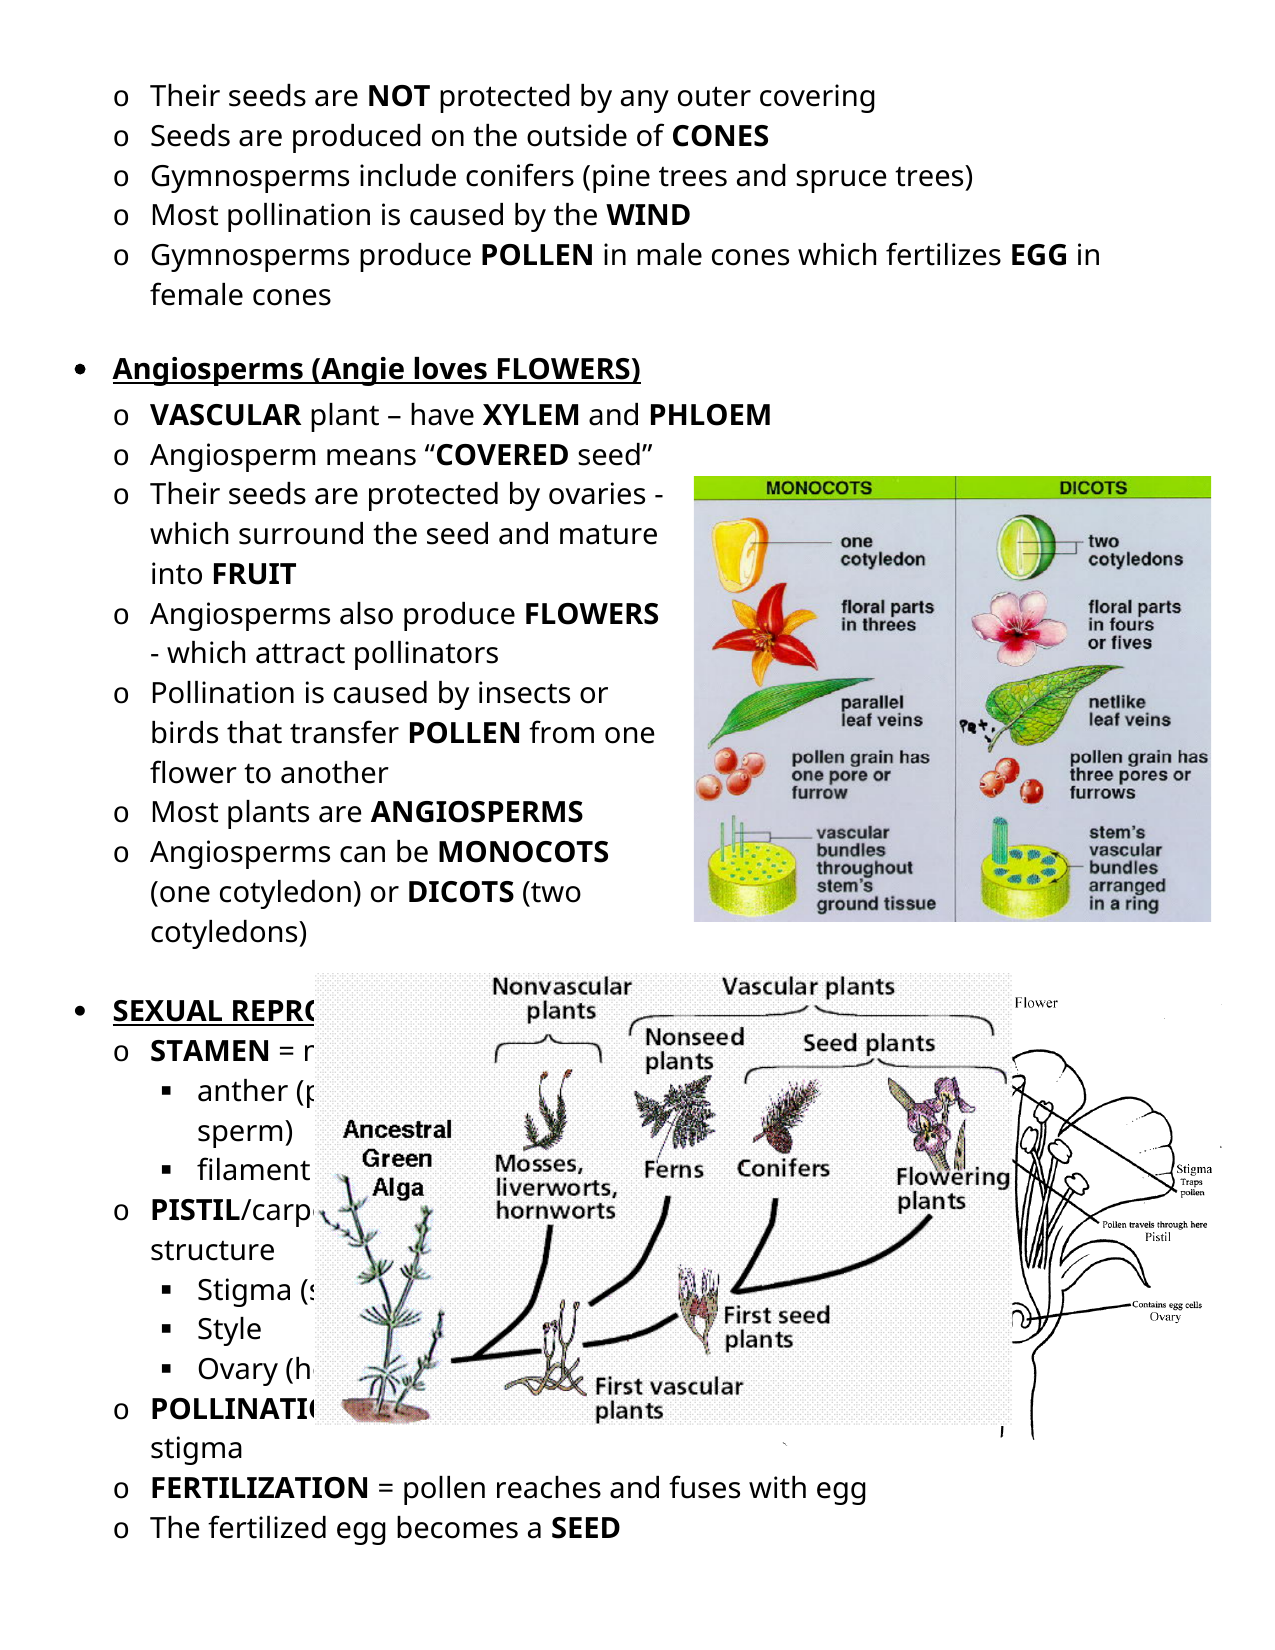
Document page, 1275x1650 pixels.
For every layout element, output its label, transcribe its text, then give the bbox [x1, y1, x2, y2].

list anther (produces pollen containing sperm) [159, 1070, 314, 1149]
list PISTIL/carpel = female reproductive structure [112, 1189, 314, 1269]
list Angiosperms can be MONOCOTS (one cotyledon) or DICOTS (two cotyledons) [112, 832, 1200, 951]
list Pollination is caused by insects or birds that transfer POLLEN from one flower to another [112, 672, 692, 792]
list Most pollination is caused by the WIND [112, 195, 1200, 234]
list Gymnosperms produce POLLEN in male cones which fertilizes EGG in female cones [112, 234, 1200, 314]
list POLLINATION = pollen is transferred to the stigma [112, 1388, 1200, 1467]
list SEXUAL Reproduction: [75, 991, 314, 1030]
picture [314, 973, 1224, 1461]
list Ovary (holds ovules containing eggs) [159, 1348, 314, 1388]
list Style [159, 1308, 314, 1348]
list Their seeds are protected by ovaries - which surround the seed and mature into FRUIT [112, 474, 1200, 593]
list Stigma (sticky and collects pollen) [159, 1269, 314, 1308]
list Angiosperms (Angie loves FLOWERS) [75, 348, 1200, 388]
picture [692, 476, 1211, 920]
list Seeds are produced on the outside of CONES [112, 115, 1200, 155]
list VASCULAR plant – have XYLEM and PHLOEM [112, 394, 1200, 434]
list Gymnosperms include conifers (pine trees and spruce trees) [112, 155, 1200, 195]
list filament [159, 1149, 314, 1189]
list Their seeds are NOT protected by any outer covering [112, 75, 1200, 115]
list Angiosperms also produce FLOWERS - which attract pollinators [112, 593, 692, 672]
list STAMEN = male reproductive structure [112, 1030, 314, 1070]
list The fertilized egg becomes a SEED [112, 1507, 1200, 1547]
list FERTILIZATION = pollen reaches and fuses with egg [112, 1467, 1200, 1507]
list Most plants are ANGIOSPERMS [112, 792, 692, 832]
list Angiosperm means “COVERED seed” [112, 434, 1200, 474]
